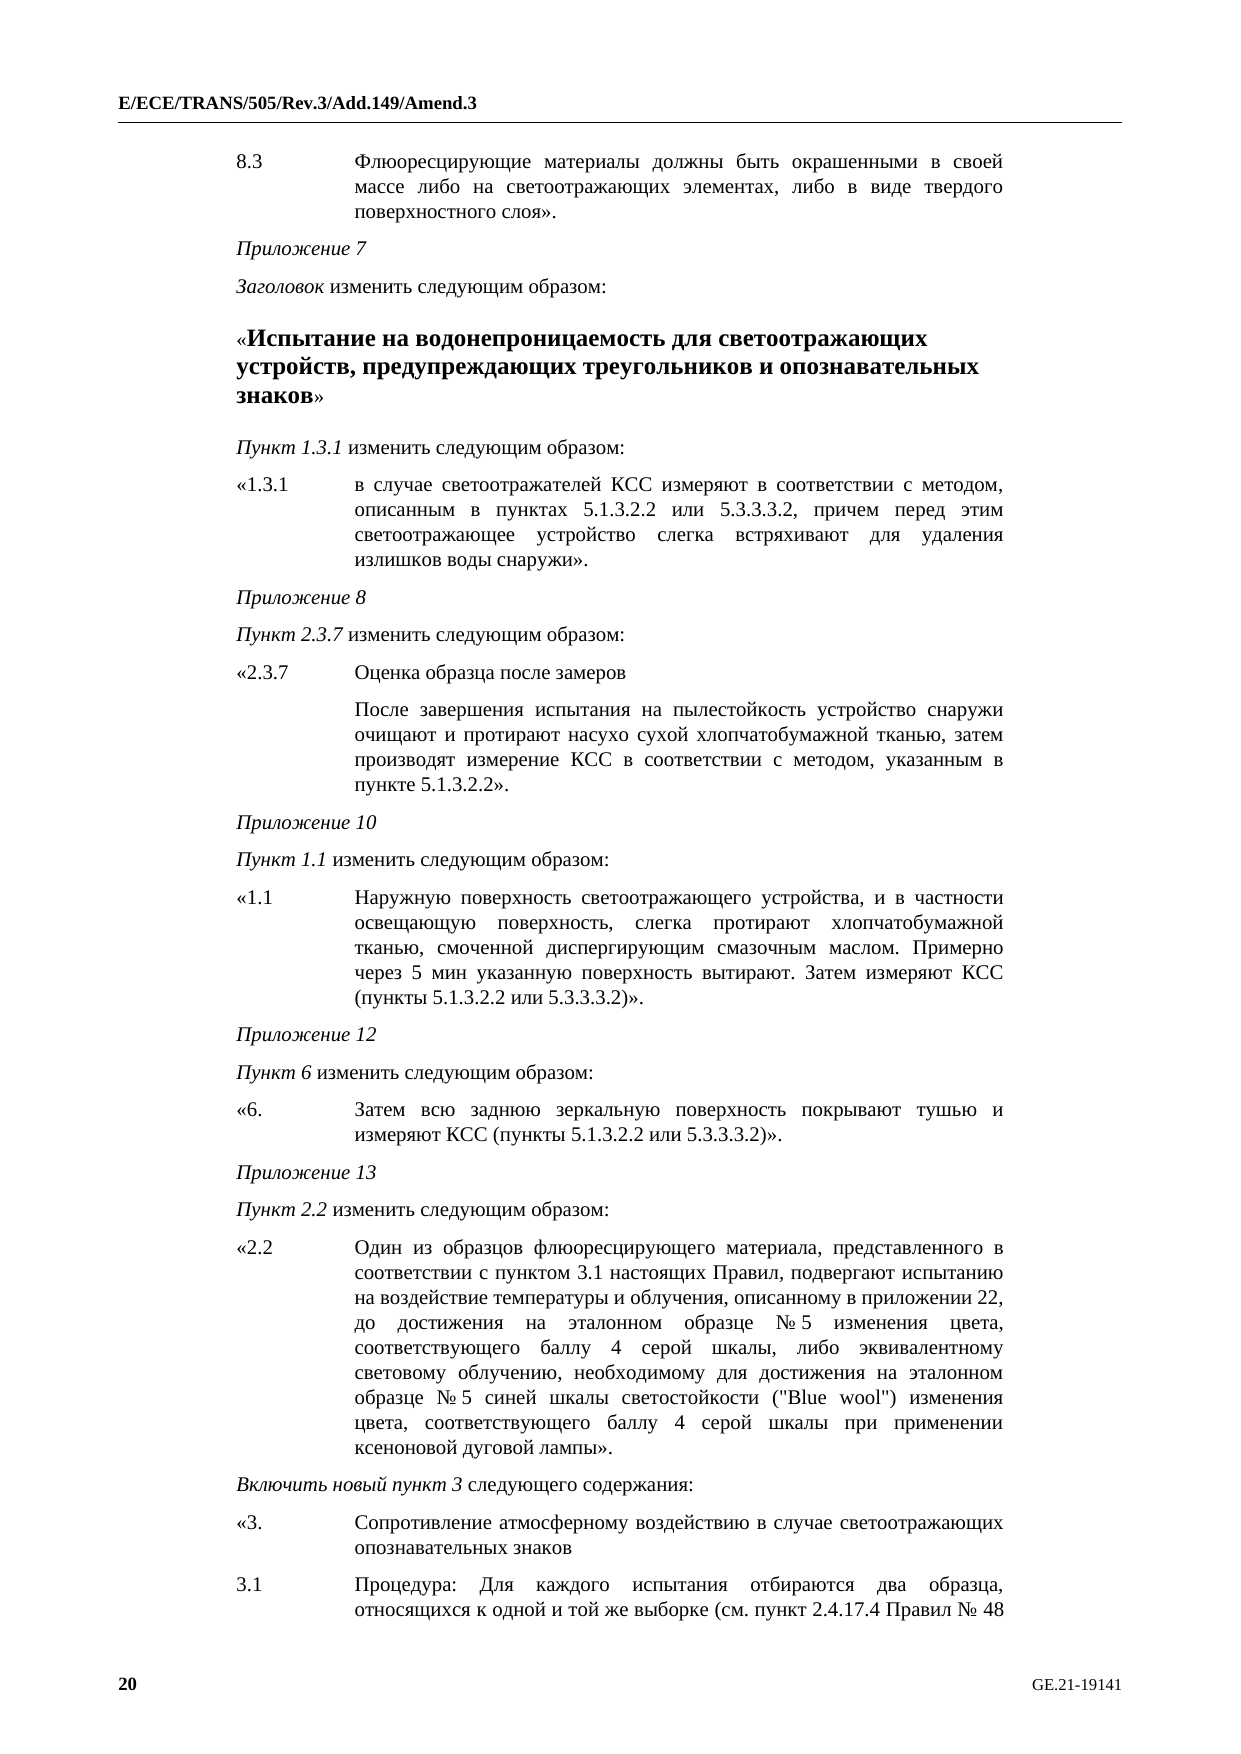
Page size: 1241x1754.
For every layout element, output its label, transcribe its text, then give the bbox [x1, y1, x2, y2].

text Пункт 1.1 изменить следующим образом: [236, 846, 1004, 871]
text Включить новый пункт 3 следующего содержания: [236, 1471, 1004, 1496]
text Пункт 2.3.7 изменить следующим образом: [236, 621, 1004, 646]
text «3. Сопротивление атмосферному воздействию в случае светоотражающих опознавательных знаков [236, 1509, 1004, 1559]
text «2.3.7 Оценка образца после замеров [236, 659, 1004, 684]
text Пункт 2.2 изменить следующим образом: [236, 1196, 1004, 1221]
text Заголовок изменить следующим образом: [236, 273, 1004, 298]
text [236, 1571, 1004, 1621]
text Приложение 7 [236, 235, 1004, 260]
text «2.2 Один из образцов флюоресцирующего материала, представленного в соответствии с пунктом 3.1 настоящих Правил, подвергают испытанию на воздействие температуры и облучения, описанному в приложении 22, до достижения на эталонном образце № 5 изменения цвета, соответствующего баллу 4 серой шкалы, либо эквивалентному световому облучению, необходимому для достижения на эталонном образце № 5 синей шкалы светостойкости ("Blue wool") изменения цвета, соответствующего баллу 4 серой шкалы при применении ксеноновой дуговой лампы». [236, 1234, 1004, 1459]
text Приложение 10 [236, 809, 1004, 834]
text Пункт 6 изменить следующим образом: [236, 1059, 1004, 1084]
text «Испытание на водонепроницаемость для светоотражающих устройств, предупреждающих треугольников и опознавательных знаков» [236, 323, 1004, 409]
text Пункт 1.3.1 изменить следующим образом: [236, 434, 1004, 459]
text «1.1 Наружную поверхность светоотражающего устройства, и в частности освещающую поверхность, слегка протирают хлопчатобумажной тканью, смоченной диспергирующим смазочным маслом. Примерно через 5 мин указанную поверхность вытирают. Затем измеряют КСС (пункты 5.1.3.2.2 или 5.3.3.3.2)». [236, 884, 1004, 1009]
text После завершения испытания на пылестойкость устройство снаружи очищают и протирают насухо сухой хлопчатобумажной тканью, затем производят измерение КСС в соответствии с методом, указанным в пункте 5.1.3.2.2». [236, 696, 1004, 796]
text Приложение 8 [236, 584, 1004, 609]
text «6. Затем всю заднюю зеркальную поверхность покрывают тушью и измеряют КСС (пункты 5.1.3.2.2 или 5.3.3.3.2)». [236, 1096, 1004, 1146]
text Приложение 13 [236, 1159, 1004, 1184]
text 8.3 Флюоресцирующие материалы должны быть окрашенными в своей массе либо на светоотражающих элементах, либо в виде твердого поверхностного слоя». [236, 148, 1004, 223]
text Приложение 12 [236, 1021, 1004, 1046]
text «1.3.1 в случае светоотражателей КСС измеряют в соответствии с методом, описанным в пунктах 5.1.3.2.2 или 5.3.3.3.2, причем перед этим светоотражающее устройство слегка встряхивают для удаления излишков воды снаружи». [236, 471, 1004, 571]
